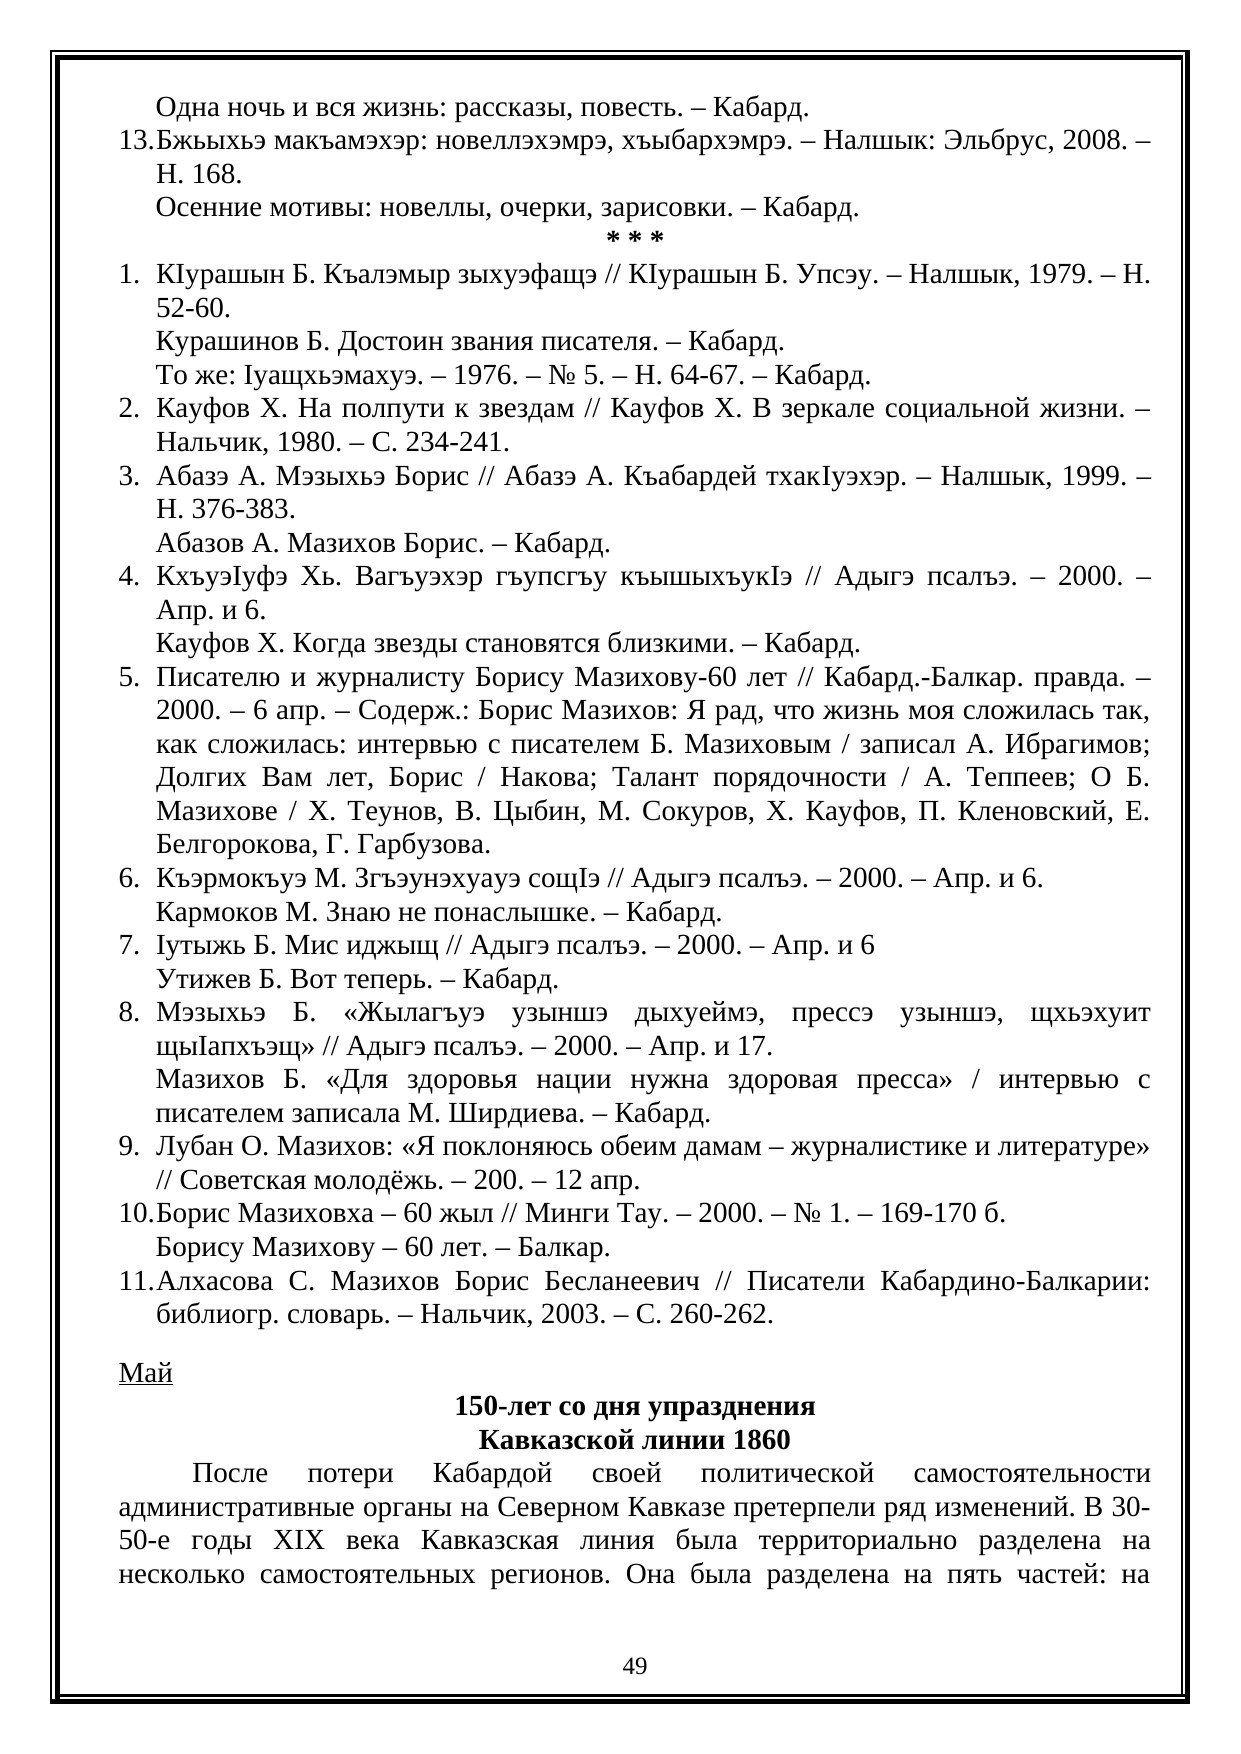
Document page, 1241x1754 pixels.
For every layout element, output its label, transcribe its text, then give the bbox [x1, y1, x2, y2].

text * * * [118, 223, 1151, 256]
text Май [118, 1355, 1151, 1388]
list Писателю и журналисту Борису Мазихову-60 лет // Кабард.-Балкар. правда. – 2000. – 6 апр. – Содерж.: Борис Мазихов: Я рад, что жизнь моя сложилась так, как сложилась: интервью с писателем Б. Мазиховым / записал А. Ибрагимов; Долгих Вам лет, Борис / Накова; Талант порядочности / А. Теппеев; О Б. Мазихове / Х. Теунов, В. Цыбин, М. Сокуров, Х. Кауфов, П. Кленовский, Е. Белгорокова, Г. Гарбузова. [118, 659, 1151, 860]
list Къэрмокъуэ М. Згъэунэхуауэ сощIэ // Адыгэ псалъэ. – 2000. – Апр. и 6. [118, 860, 1151, 894]
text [118, 1455, 1151, 1589]
text Осенние мотивы: новеллы, очерки, зарисовки. – Кабард. [155, 189, 1151, 223]
list Кауфов Х. На полпути к звездам // Кауфов Х. В зеркале социальной жизни. – Нальчик, 1980. – С. 234-241. [118, 391, 1151, 458]
text Абазов А. Мазихов Борис. – Кабард. [155, 525, 1151, 558]
list Алхасова С. Мазихов Борис Бесланеевич // Писатели Кабардино-Балкарии: библиогр. словарь. – Нальчик, 2003. – С. 260-262. [118, 1263, 1151, 1330]
text Мазихов Б. «Для здоровья нации нужна здоровая пресса» / интервью с писателем записала М. Ширдиева. – Кабард. [155, 1061, 1151, 1128]
list Iутыжь Б. Мис иджыщ // Адыгэ псалъэ. – 2000. – Апр. и 6 [118, 927, 1151, 961]
list Мэзыхьэ Б. «Жылагъуэ узыншэ дыхуеймэ, прессэ узыншэ, щхьэхуит щыIапхъэщ» // Адыгэ псалъэ. – 2000. – Апр. и 17. [118, 994, 1151, 1061]
list Абазэ А. Мэзыхьэ Борис // Абазэ А. Къабардей тхакIуэхэр. – Налшык, 1999. – Н. 376-383. [118, 458, 1151, 525]
text Кармоков М. Знаю не понаслышке. – Кабард. [155, 894, 1151, 927]
text Утижев Б. Вот теперь. – Кабард. [155, 961, 1151, 994]
text Курашинов Б. Достоин звания писателя. – Кабард. [155, 323, 1151, 357]
text 150-лет со дня упразднения [118, 1388, 1151, 1422]
text Кавказской линии 1860 [118, 1422, 1151, 1455]
list Лубан О. Мазихов: «Я поклоняюсь обеим дамам – журналистике и литературе» // Советская молодёжь. – 200. – 12 апр. [118, 1128, 1151, 1196]
list Борис Мазиховха – 60 жыл // Минги Тау. – 2000. – № 1. – 169-170 б. [118, 1196, 1151, 1229]
list КхъуэIуфэ Хь. Вагъуэхэр гъупсгъу къышыхъукIэ // Адыгэ псалъэ. – 2000. – Апр. и 6. [118, 558, 1151, 625]
text Борису Мазихову – 60 лет. – Балкар. [155, 1229, 1151, 1263]
list Бжьыхьэ макъамэхэр: новеллэхэмрэ, хъыбархэмрэ. – Налшык: Эльбрус, 2008. – Н. 168. [118, 122, 1151, 189]
text Одна ночь и вся жизнь: рассказы, повесть. – Кабард. [155, 89, 1151, 122]
text Кауфов Х. Когда звезды становятся близкими. – Кабард. [155, 625, 1151, 659]
text То же: Iуащхьэмахуэ. – 1976. – № 5. – Н. 64-67. – Кабард. [155, 357, 1151, 391]
list КIурашын Б. Къалэмыр зыхуэфащэ // КIурашын Б. Упсэу. – Налшык, 1979. – Н. 52-60. [118, 256, 1151, 323]
